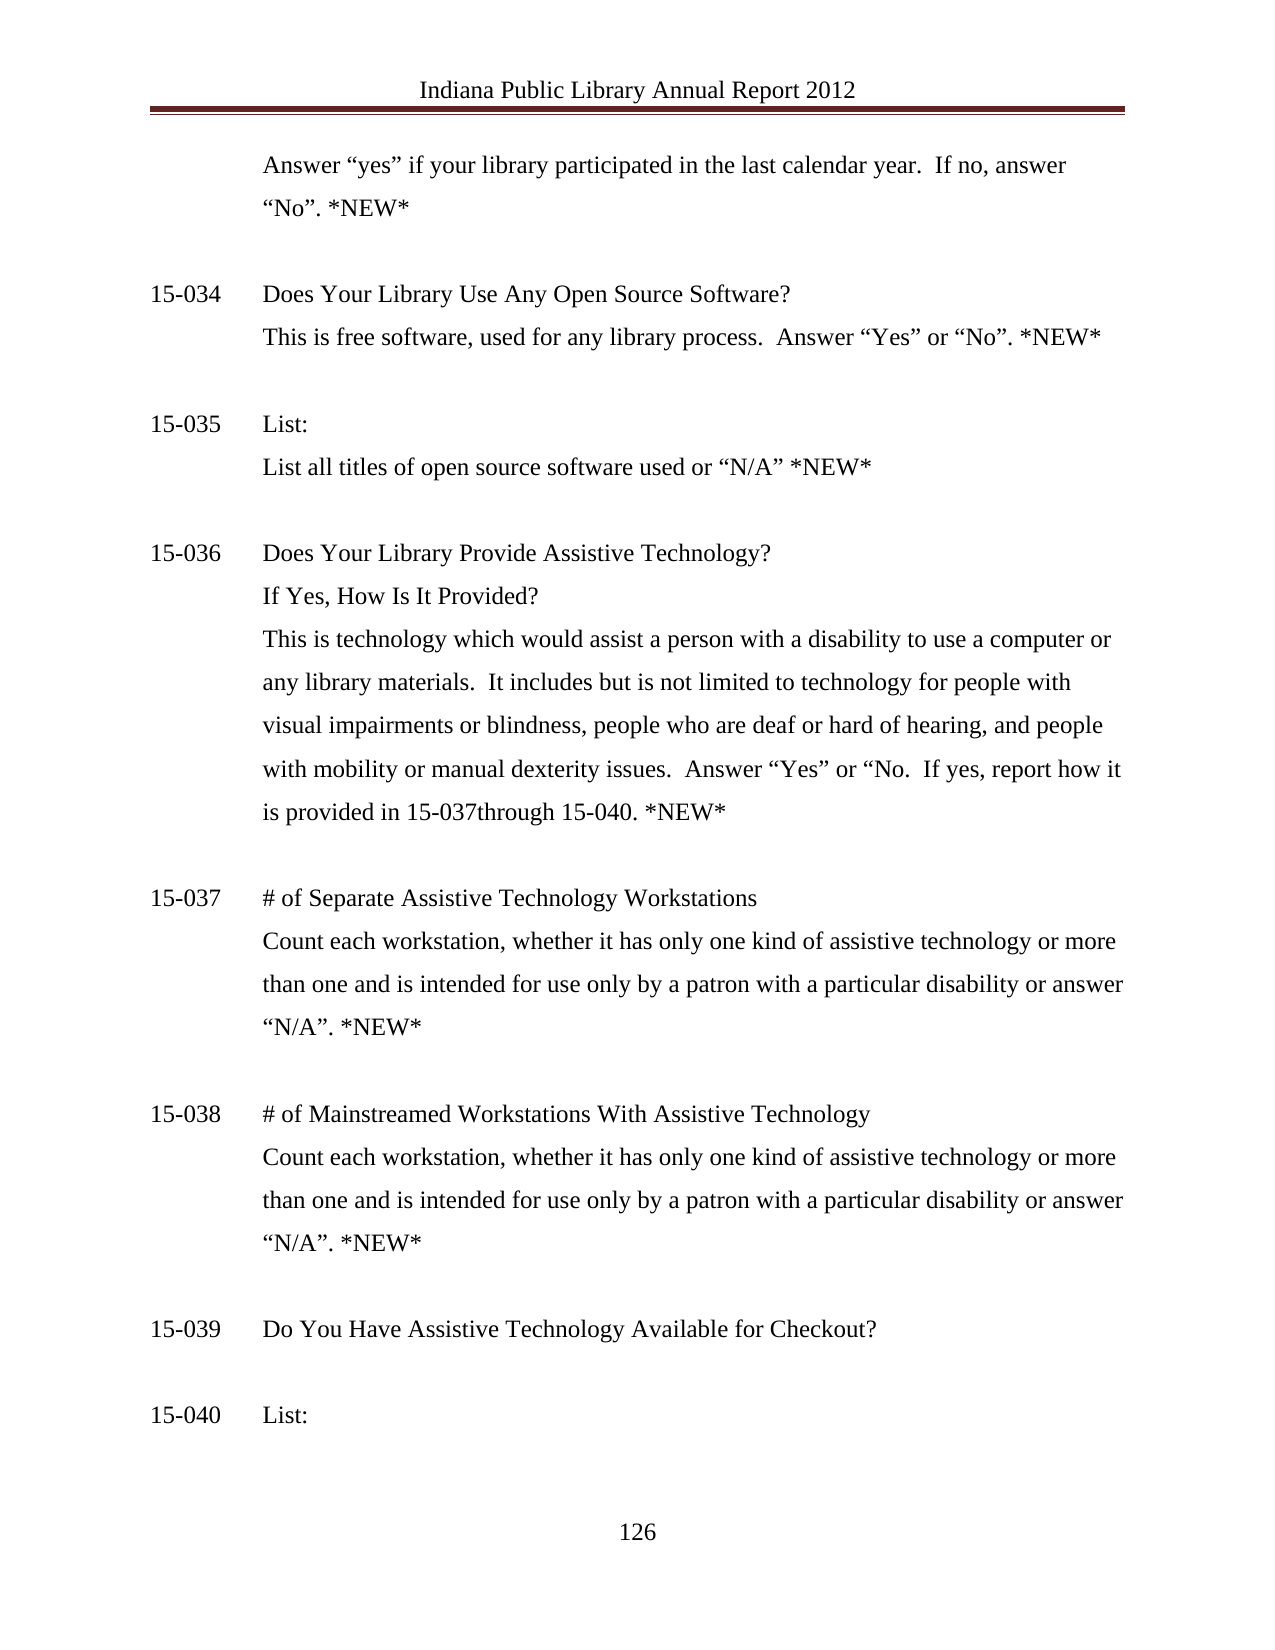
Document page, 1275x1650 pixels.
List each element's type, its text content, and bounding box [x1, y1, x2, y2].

text 15-039 Do You Have Assistive Technology Available for Checkout? [150, 1314, 1125, 1343]
text If Yes, How Is It Provided? [150, 581, 1125, 610]
text Count each workstation, whether it has only one kind of assistive technology or more than one and is intended for use only by a patron with a particular disability or answer “N/A”. *NEW* [150, 926, 1125, 1041]
text 15-036 Does Your Library Provide Assistive Technology? [150, 538, 1125, 567]
text 15-035 List: [150, 409, 1125, 437]
text Answer “yes” if your library participated in the last calendar year. If no, answer “No”. *NEW* [150, 150, 1125, 222]
text 15-040 List: [150, 1401, 1125, 1429]
text 15-038 # of Mainstreamed Workstations With Assistive Technology [150, 1099, 1125, 1127]
text Count each workstation, whether it has only one kind of assistive technology or more than one and is intended for use only by a patron with a particular disability or answer “N/A”. *NEW* [150, 1142, 1125, 1257]
text This is free software, used for any library process. Answer “Yes” or “No”. *NEW* [150, 322, 1125, 351]
text This is technology which would assist a person with a disability to use a computer or any library materials. It includes but is not limited to technology for people with visual impairments or blindness, people who are deaf or hard of hearing, and people with mobility or manual dexterity issues. Answer “Yes” or “No. If yes, report how it is provided in 15-037through 15-040. *NEW* [150, 624, 1125, 826]
text 15-037 # of Separate Assistive Technology Workstations [150, 883, 1125, 912]
text 15-034 Does Your Library Use Any Open Source Software? [150, 279, 1125, 308]
text List all titles of open source software used or “N/A” *NEW* [150, 452, 1125, 481]
